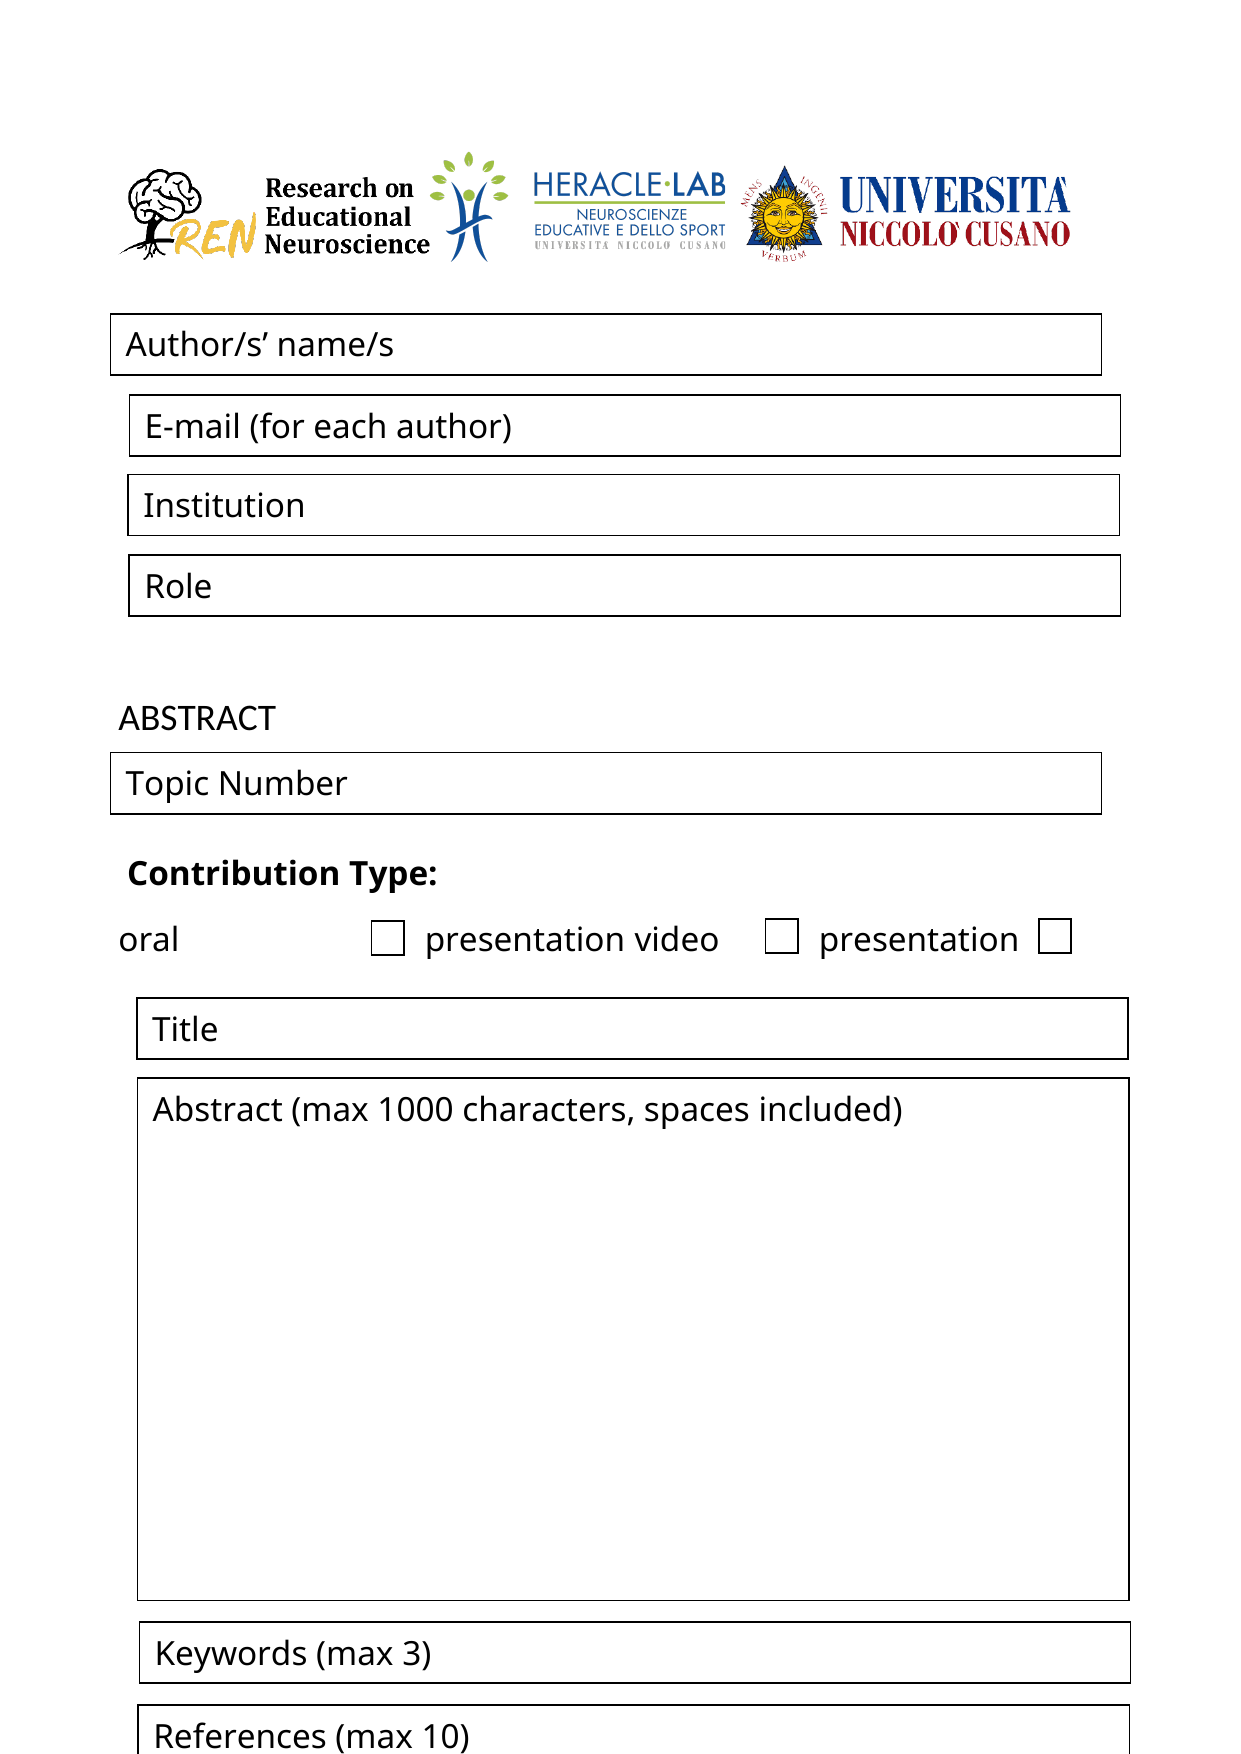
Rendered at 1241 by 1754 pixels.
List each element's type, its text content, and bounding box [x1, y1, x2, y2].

text ABSTRACT [118, 694, 1122, 740]
picture [118, 147, 1091, 266]
text oral presentation video presentation poster [118, 915, 1122, 1116]
text Contribution Type: [118, 760, 1122, 895]
